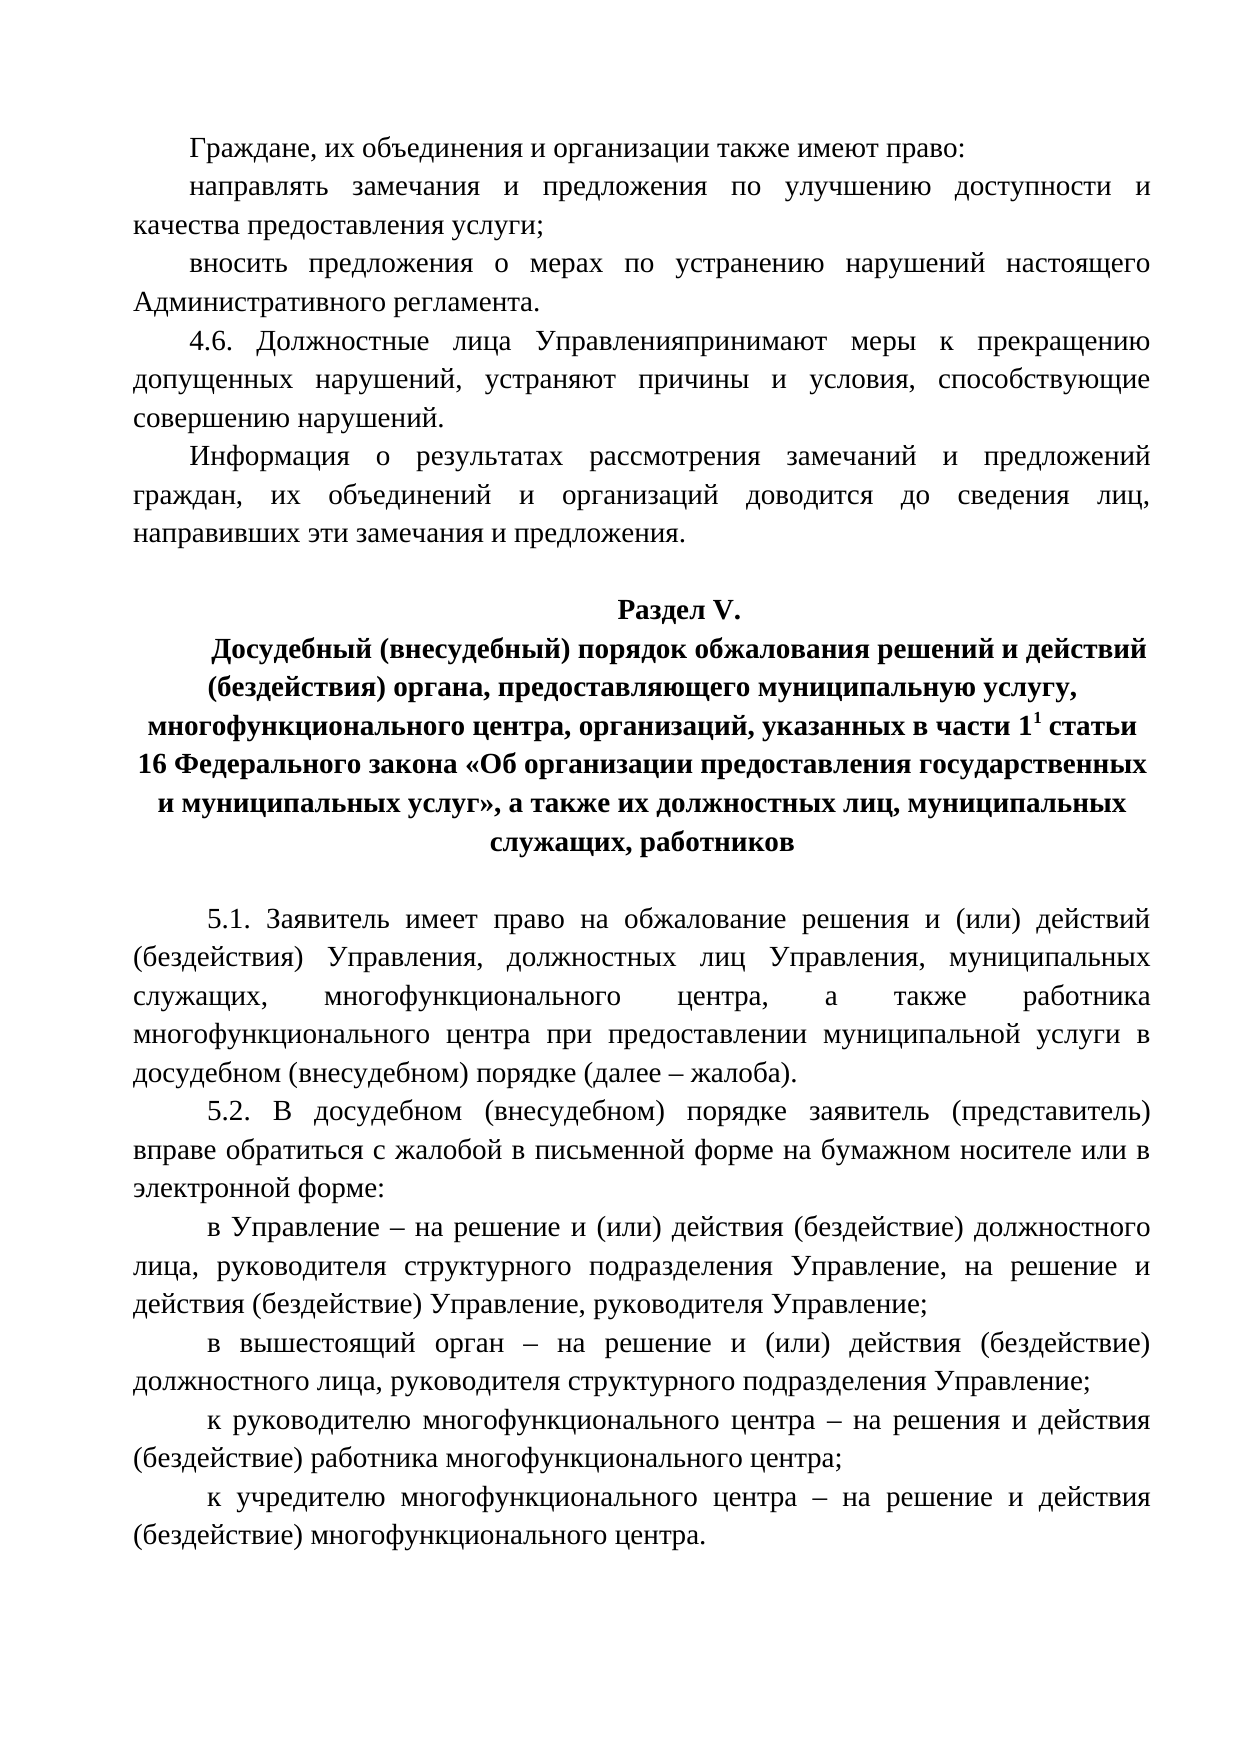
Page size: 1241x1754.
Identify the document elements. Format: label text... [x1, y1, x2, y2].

text Досудебный (внесудебный) порядок обжалования решений и действий (бездействия) органа, предоставляющего муниципальную услугу, многофункционального центра, организаций, указанных в части 11 статьи 16 Федерального закона «Об организации предоставления государственных и муниципальных услуг», а также их должностных лиц, муниципальных служащих, работников [133, 631, 1152, 857]
text 5.2. В досудебном (внесудебном) порядке заявитель (представитель) вправе обратиться с жалобой в письменной форме на бумажном носителе или в электронной форме: [133, 1093, 1152, 1204]
text вносить предложения о мерах по устранению нарушений настоящего Административного регламента. [133, 246, 1152, 318]
text в вышестоящий орган – на решение и (или) действия (бездействие) должностного лица, руководителя структурного подразделения Управление; [133, 1325, 1152, 1397]
text Информация о результатах рассмотрения замечаний и предложений граждан, их объединений и организаций доводится до сведения лиц, направивших эти замечания и предложения. [133, 438, 1152, 549]
text Граждане, их объединения и организации также имеют право: [133, 130, 1152, 163]
text к учредителю многофункционального центра – на решение и действия (бездействие) многофункционального центра. [133, 1479, 1152, 1551]
text 4.6. Должностные лица Управленияпринимают меры к прекращению допущенных нарушений, устраняют причины и условия, способствующие совершению нарушений. [133, 323, 1152, 433]
text направлять замечания и предложения по улучшению доступности и качества предоставления услуги; [133, 168, 1152, 241]
text 5.1. Заявитель имеет право на обжалование решения и (или) действий (бездействия) Управления, должностных лиц Управления, муниципальных служащих, многофункционального центра, а также работника многофункционального центра при предоставлении муниципальной услуги в досудебном (внесудебном) порядке (далее – жалоба). [133, 901, 1152, 1088]
text в Управление – на решение и (или) действия (бездействие) должностного лица, руководителя структурного подразделения Управление, на решение и действия (бездействие) Управление, руководителя Управление; [133, 1209, 1152, 1320]
text к руководителю многофункционального центра – на решения и действия (бездействие) работника многофункционального центра; [133, 1402, 1152, 1474]
text Раздел V. [133, 592, 1152, 626]
